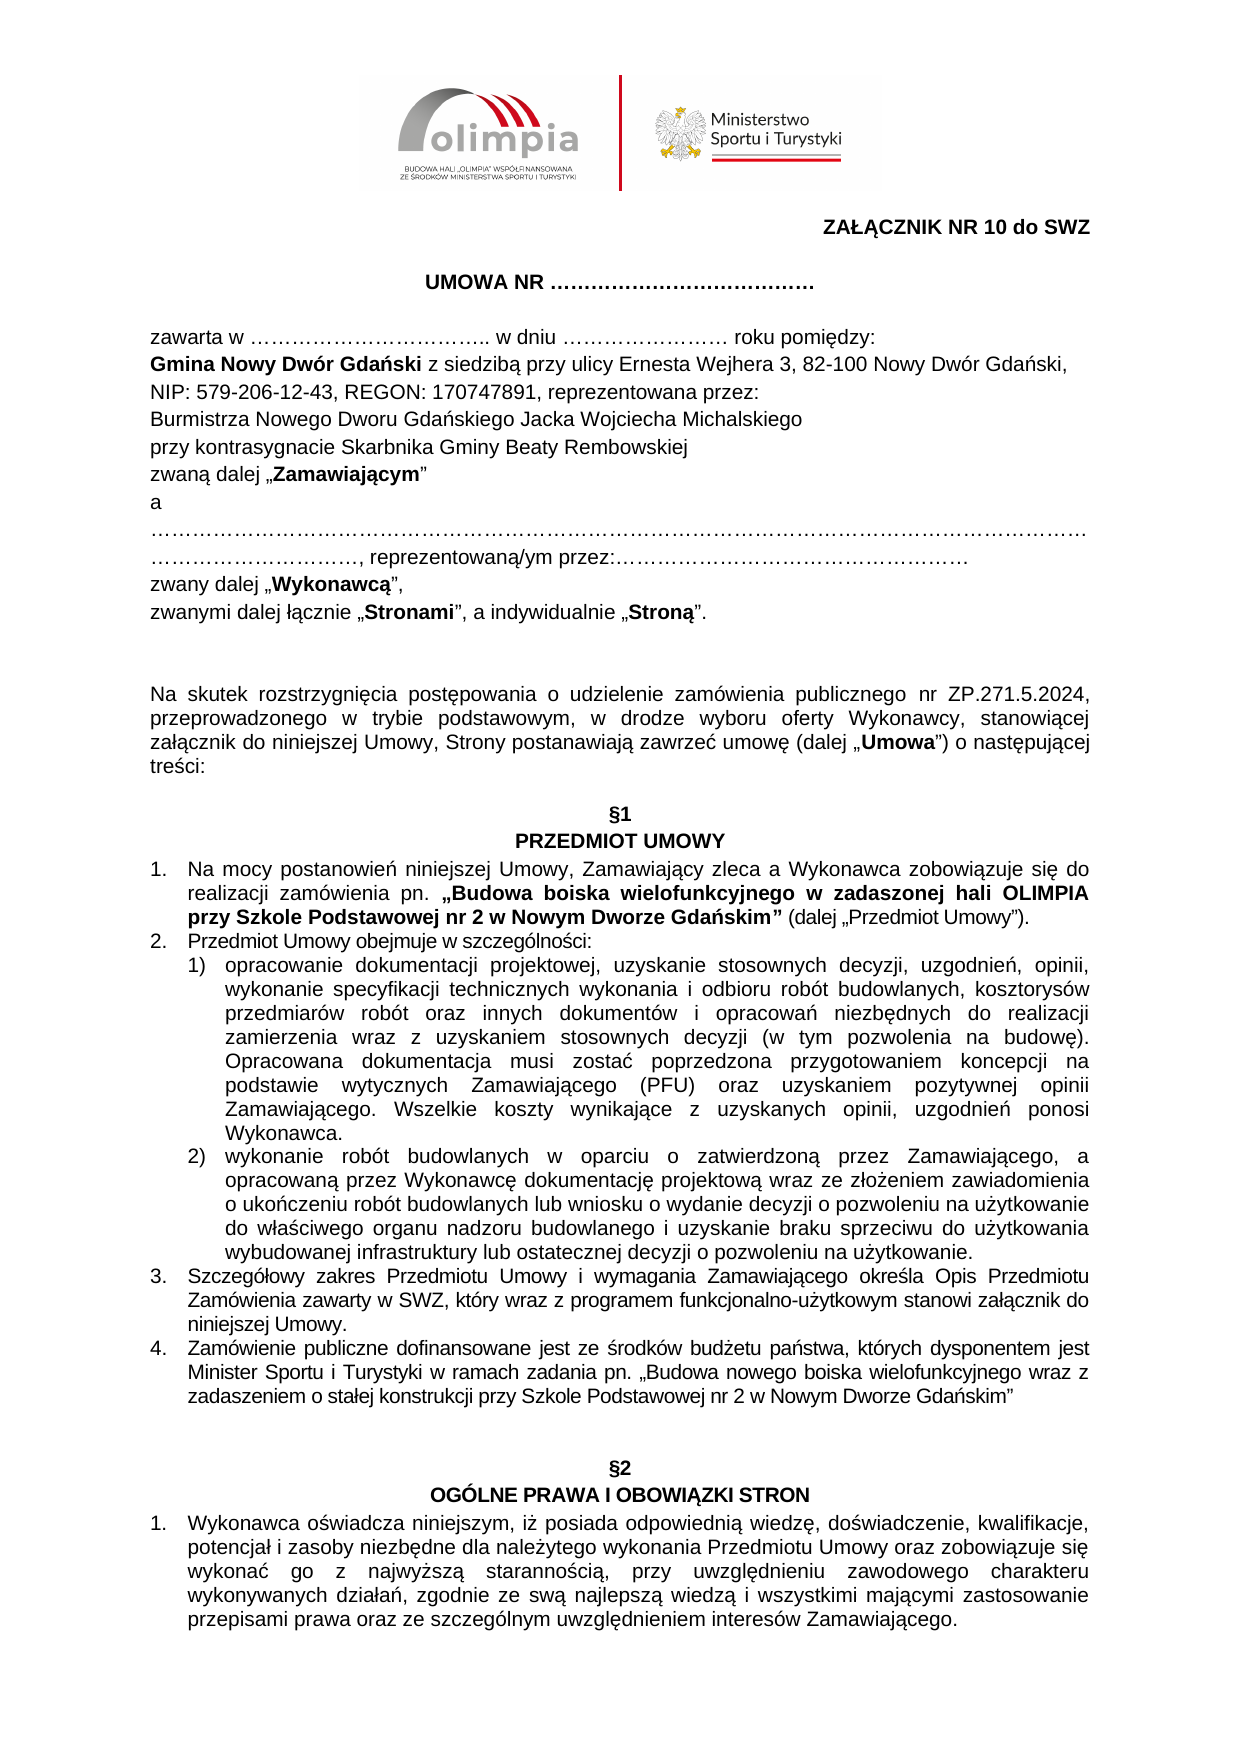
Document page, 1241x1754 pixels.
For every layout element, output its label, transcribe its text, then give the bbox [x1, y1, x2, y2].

text zwanymi dalej łącznie „Stronami”, a indywidualnie „Stroną”. [150, 599, 1090, 623]
list wykonanie robót budowlanych w oparciu o zatwierdzoną przez Zamawiającego, a opracowaną przez Wykonawcę dokumentację projektową wraz ze złożeniem zawiadomienia o ukończeniu robót budowlanych lub wniosku o wydanie decyzji o pozwoleniu na użytkowanie do właściwego organu nadzoru budowlanego i uzyskanie braku sprzeciwu do użytkowania wybudowanej infrastruktury lub ostatecznej decyzji o pozwoleniu na użytkowanie. [187, 1144, 1090, 1264]
list Przedmiot Umowy obejmuje w szczególności: [150, 929, 1090, 953]
text a [150, 489, 1090, 513]
text Burmistrza Nowego Dworu Gdańskiego Jacka Wojciecha Michalskiego [150, 407, 1090, 431]
list Wykonawca oświadcza niniejszym, iż posiada odpowiednią wiedzę, doświadczenie, kwalifikacje, potencjał i zasoby niezbędne dla należytego wykonania Przedmiotu Umowy oraz zobowiązuje się wykonać go z najwyższą starannością, przy uwzględnieniu zawodowego charakteru wykonywanych działań, zgodnie ze swą najlepszą wiedzą i wszystkimi mającymi zastosowanie przepisami prawa oraz ze szczególnym uwzględnieniem interesów Zamawiającego. [150, 1511, 1090, 1631]
text zwany dalej „Wykonawcą”, [150, 572, 1090, 596]
text §1 [150, 802, 1090, 826]
list Szczegółowy zakres Przedmiotu Umowy i wymagania Zamawiającego określa Opis Przedmiotu Zamówienia zawarty w SWZ, który wraz z programem funkcjonalno-użytkowym stanowi załącznik do niniejszej Umowy. [150, 1264, 1090, 1336]
text zawarta w …………………………….. w dniu …………………… roku pomiędzy: [150, 324, 1090, 348]
text ZAŁĄCZNIK NR 10 do SWZ [150, 214, 1090, 238]
text Na skutek rozstrzygnięcia postępowania o udzielenie zamówienia publicznego nr ZP.271.5.2024, przeprowadzonego w trybie podstawowym, w drodze wyboru oferty Wykonawcy, stanowiącej załącznik do niniejszej Umowy, Strony postanawiają zawrzeć umowę (dalej „Umowa”) o następującej treści: [150, 682, 1090, 778]
list Zamówienie publiczne dofinansowane jest ze środków budżetu państwa, których dysponentem jest Minister Sportu i Turystyki w ramach zadania pn. „Budowa nowego boiska wielofunkcyjnego wraz z zadaszeniem o stałej konstrukcji przy Szkole Podstawowej nr 2 w Nowym Dworze Gdańskim” [150, 1336, 1090, 1408]
text zwaną dalej „Zamawiającym” [150, 462, 1090, 486]
text UMOWA NR ………………………………… [150, 269, 1090, 293]
text Gmina Nowy Dwór Gdański z siedzibą przy ulicy Ernesta Wejhera 3, 82-100 Nowy Dwór Gdański, NIP: 579-206-12-43, REGON: 170747891, reprezentowana przez: [150, 352, 1090, 403]
picture [358, 75, 882, 191]
text przy kontrasygnacie Skarbnika Gminy Beaty Rembowskiej [150, 434, 1090, 458]
text …………………………………………………………………………………………………………………………………………………, reprezentowaną/ym przez:…………………………………………… [150, 517, 1090, 568]
text PRZEDMIOT UMOWY [150, 829, 1090, 853]
text OGÓLNE PRAWA I OBOWIĄZKI STRON [150, 1483, 1090, 1507]
list Na mocy postanowień niniejszej Umowy, Zamawiający zleca a Wykonawca zobowiązuje się do realizacji zamówienia pn. „Budowa boiska wielofunkcyjnego w zadaszonej hali OLIMPIA przy Szkole Podstawowej nr 2 w Nowym Dworze Gdańskim” (dalej „Przedmiot Umowy”). [150, 857, 1090, 929]
list opracowanie dokumentacji projektowej, uzyskanie stosownych decyzji, uzgodnień, opinii, wykonanie specyfikacji technicznych wykonania i odbioru robót budowlanych, kosztorysów przedmiarów robót oraz innych dokumentów i opracowań niezbędnych do realizacji zamierzenia wraz z uzyskaniem stosownych decyzji (w tym pozwolenia na budowę). Opracowana dokumentacja musi zostać poprzedzona przygotowaniem koncepcji na podstawie wytycznych Zamawiającego (PFU) oraz uzyskaniem pozytywnej opinii Zamawiającego. Wszelkie koszty wynikające z uzyskanych opinii, uzgodnień ponosi Wykonawca. [187, 953, 1090, 1144]
text §2 [150, 1456, 1090, 1480]
